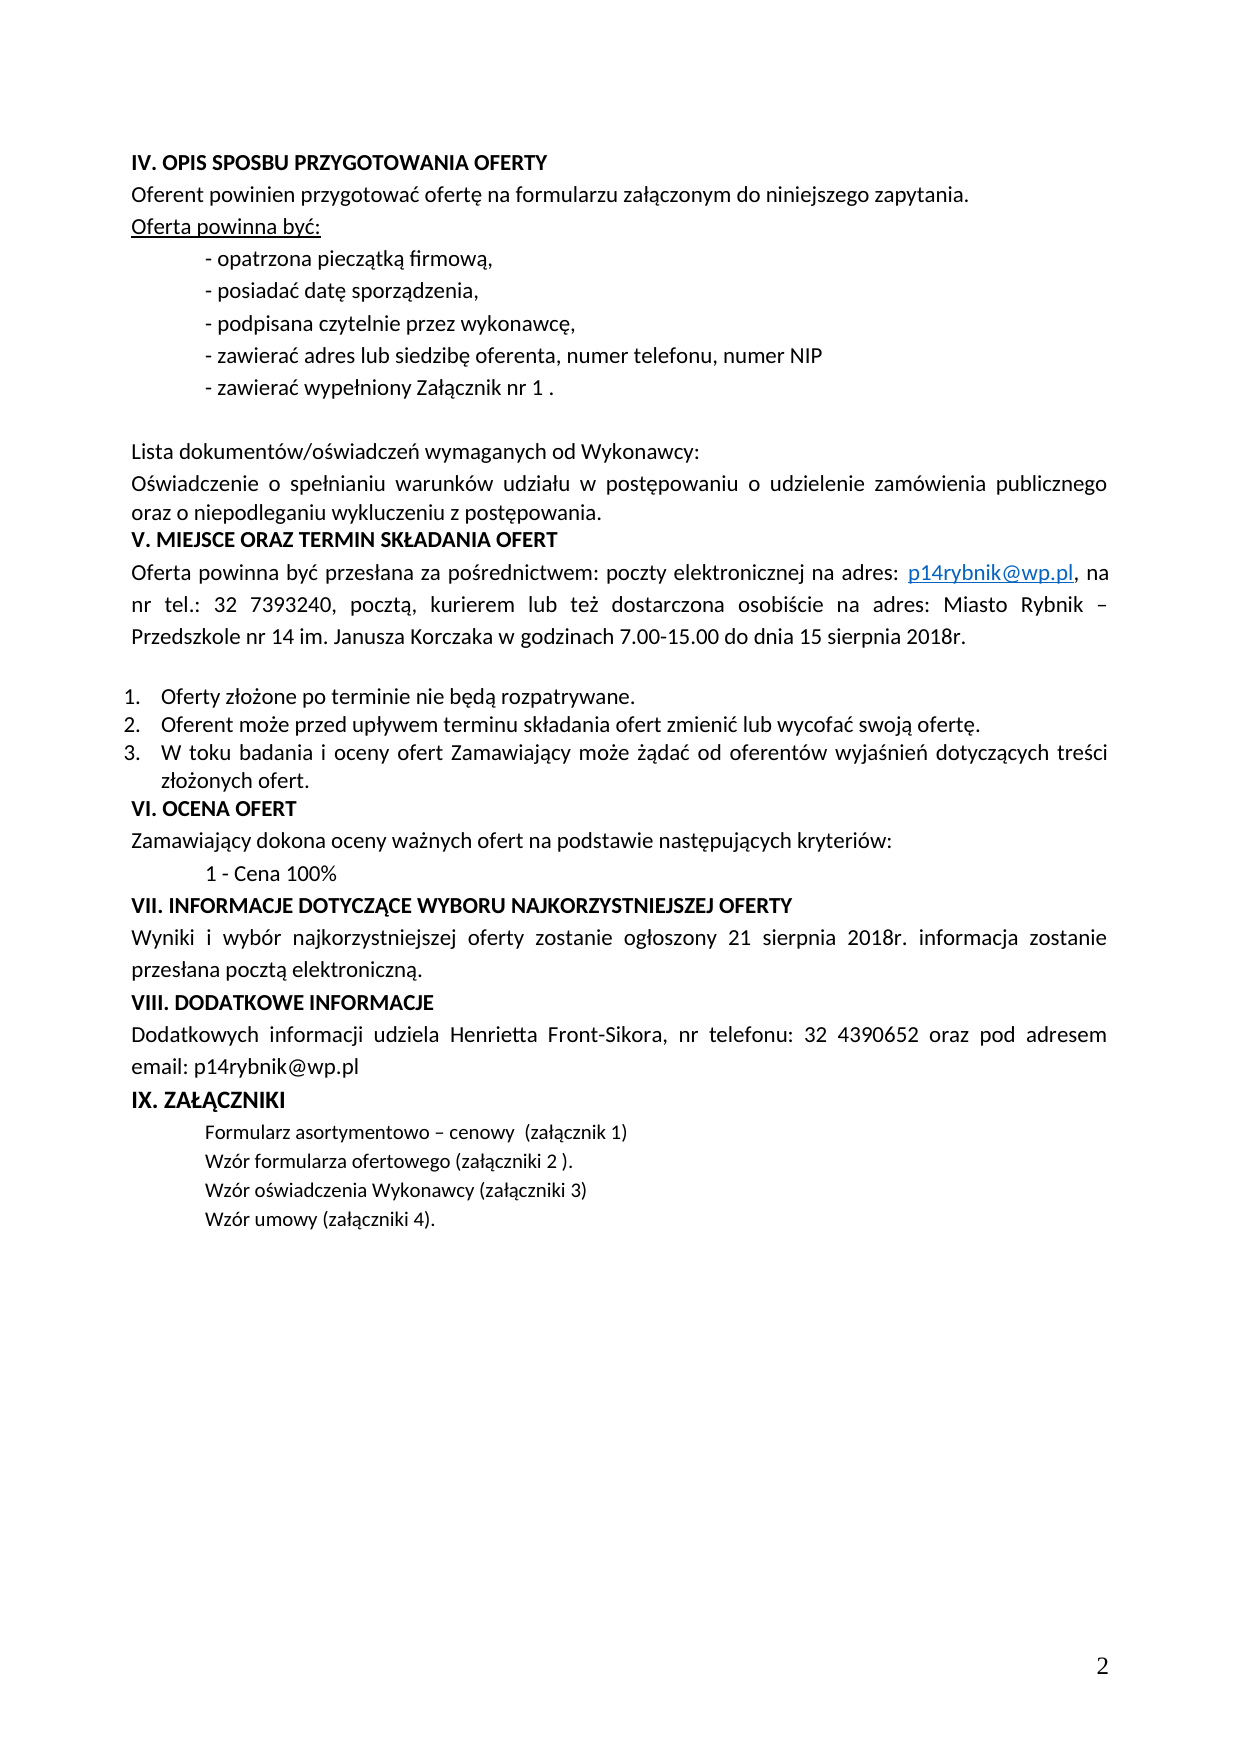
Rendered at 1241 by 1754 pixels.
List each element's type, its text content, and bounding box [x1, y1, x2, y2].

text - posiadać datę sporządzenia, [131, 276, 1109, 304]
text Wzór umowy (załączniki 4). [131, 1207, 1109, 1232]
text Zamawiający dokona oceny ważnych ofert na podstawie następujących kryteriów: [131, 827, 1109, 855]
text Wyniki i wybór najkorzystniejszej oferty zostanie ogłoszony 21 sierpnia 2018r. informacja zostanie przesłana pocztą elektroniczną. [131, 923, 1109, 983]
text VI. OCENA OFERT [131, 794, 1109, 822]
text VIII. DODATKOWE INFORMACJE [131, 988, 1109, 1016]
list Oferent może przed upływem terminu składania ofert zmienić lub wycofać swoją ofertę. [123, 710, 1109, 738]
text IV. OPIS SPOSBU PRZYGOTOWANIA OFERTY [131, 148, 1109, 176]
text V. MIEJSCE ORAZ TERMIN SKŁADANIA OFERT [131, 526, 1109, 554]
text 1 - Cena 100% [131, 859, 1109, 887]
text Wzór formularza ofertowego (załączniki 2 ). [131, 1148, 1109, 1174]
text VII. INFORMACJE DOTYCZĄCE WYBORU NAJKORZYSTNIEJSZEJ OFERTY [131, 891, 1109, 919]
text - podpisana czytelnie przez wykonawcę, [131, 309, 1109, 337]
text Oświadczenie o spełnianiu warunków udziału w postępowaniu o udzielenie zamówienia publicznego oraz o niepodleganiu wykluczeniu z postępowania. [131, 469, 1109, 526]
text Oferta powinna być przesłana za pośrednictwem: poczty elektronicznej na adres: p14rybnik@wp.pl, na nr tel.: 32 7393240, pocztą, kurierem lub też dostarczona osobiście na adres: Miasto Rybnik – Przedszkole nr 14 im. Janusza Korczaka w godzinach 7.00-15.00 do dnia 15 sierpnia 2018r. [131, 558, 1109, 650]
text IX. ZAŁĄCZNIKI [131, 1084, 1109, 1115]
text Formularz asortymentowo – cenowy (załącznik 1) [131, 1119, 1109, 1144]
text - zawierać adres lub siedzibę oferenta, numer telefonu, numer NIP [131, 341, 1109, 369]
list W toku badania i oceny ofert Zamawiający może żądać od oferentów wyjaśnień dotyczących treści złożonych ofert. [123, 738, 1109, 794]
text Oferta powinna być: [131, 212, 1109, 240]
text Dodatkowych informacji udziela Henrietta Front-Sikora, nr telefonu: 32 4390652 oraz pod adresem email: p14rybnik@wp.pl [131, 1020, 1109, 1080]
text - zawierać wypełniony Załącznik nr 1 . [131, 373, 1109, 401]
list Oferty złożone po terminie nie będą rozpatrywane. [123, 682, 1109, 710]
text - opatrzona pieczątką firmową, [131, 244, 1109, 272]
text Wzór oświadczenia Wykonawcy (załączniki 3) [131, 1177, 1109, 1203]
text Lista dokumentów/oświadczeń wymaganych od Wykonawcy: [131, 437, 1109, 465]
text Oferent powinien przygotować ofertę na formularzu załączonym do niniejszego zapytania. [131, 180, 1109, 208]
